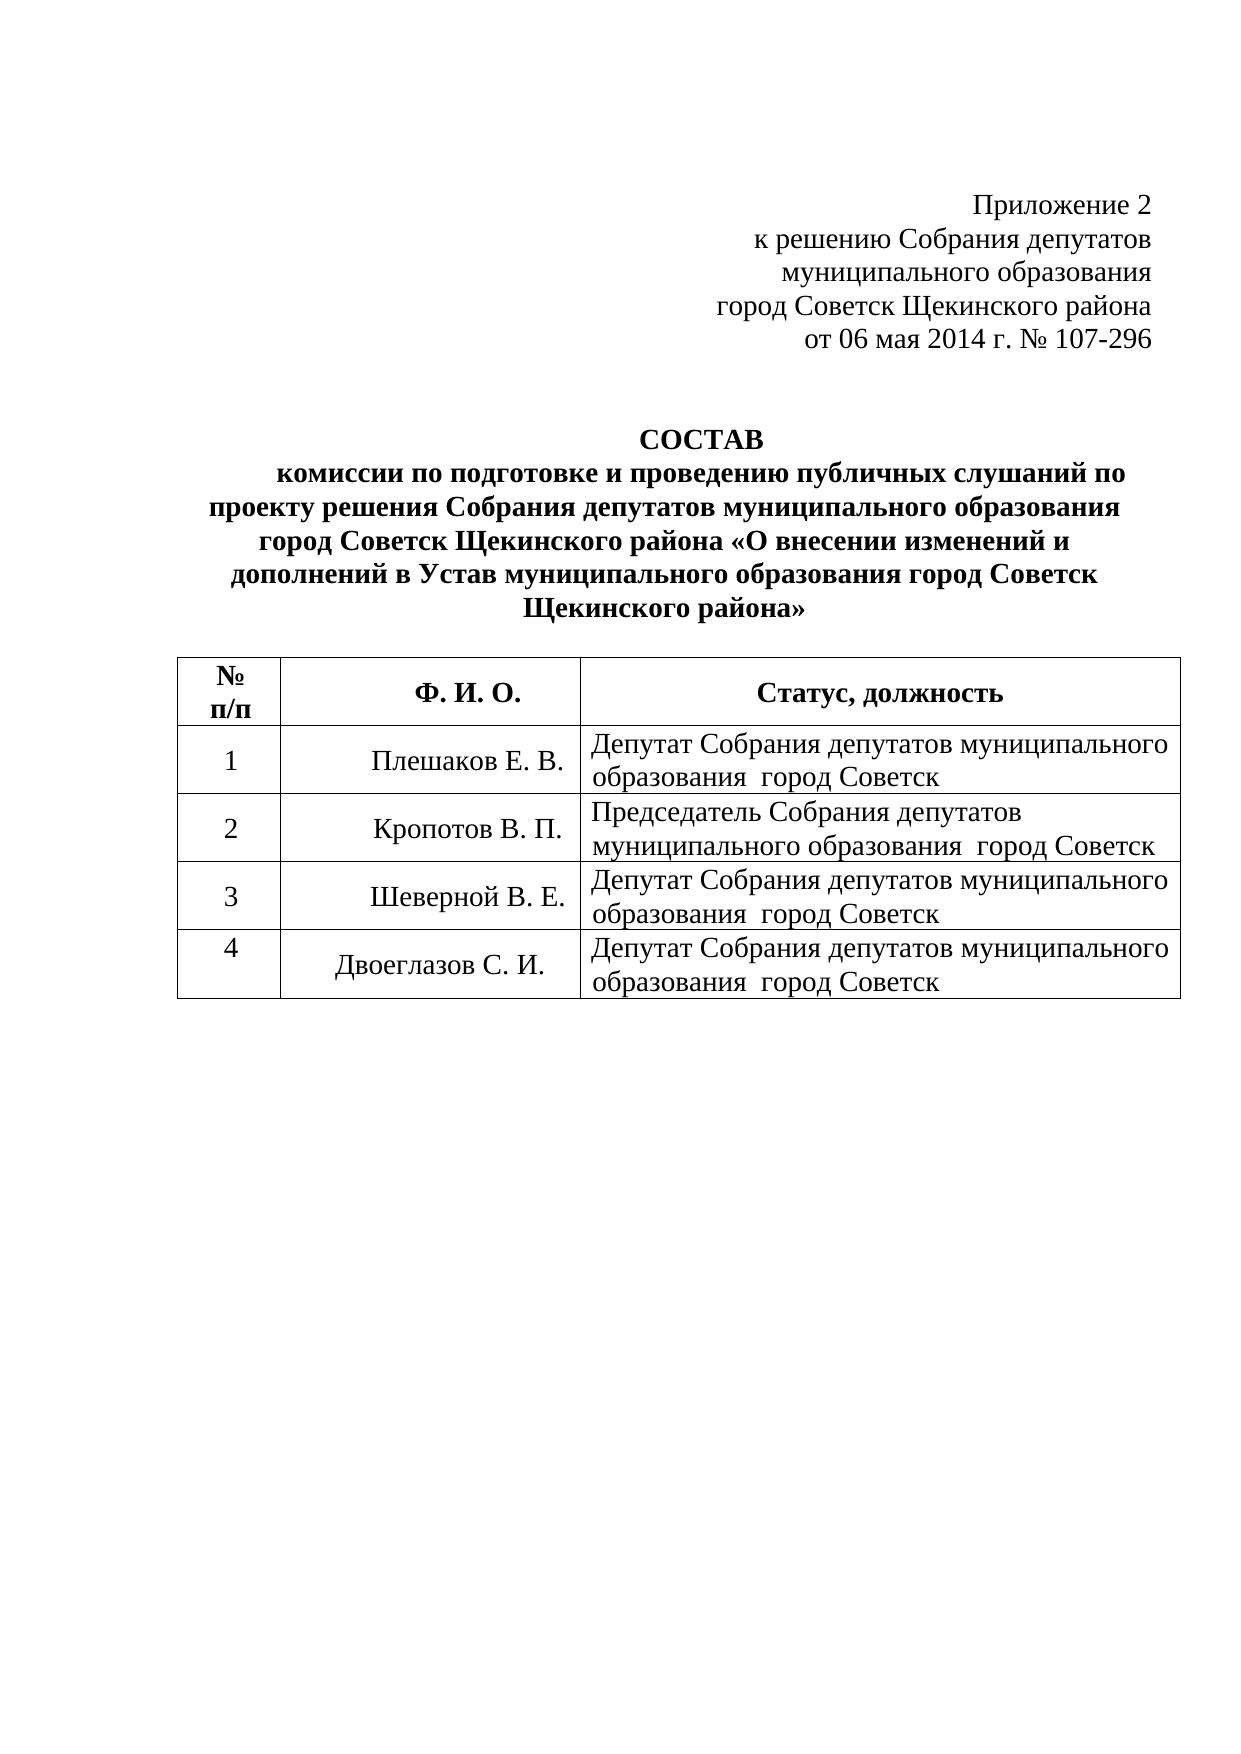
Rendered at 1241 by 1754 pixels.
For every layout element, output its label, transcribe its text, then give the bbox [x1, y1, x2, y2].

table_cell 2 [178, 794, 280, 861]
table_cell Депутат Собрания депутатов муниципального образования город Советск [581, 726, 1180, 793]
table_header Статус, должность [581, 658, 1180, 725]
table_header № п/п [178, 658, 280, 725]
table_cell Кропотов В. П. [281, 794, 580, 861]
text СОСТАВ [177, 422, 1152, 456]
table_cell 4 [178, 930, 280, 997]
table_cell Плешаков Е. В. [281, 726, 580, 793]
table_cell Депутат Собрания депутатов муниципального образования город Советск [581, 930, 1180, 997]
table_cell Шеверной В. Е. [281, 862, 580, 929]
text муниципального образования [177, 254, 1152, 288]
text от 06 мая 2014 г. № 107-296 [177, 321, 1152, 355]
text Приложение 2 [177, 187, 1152, 221]
text город Советск Щекинского района [177, 288, 1152, 321]
table_cell 1 [178, 726, 280, 793]
table_header Ф. И. О. [281, 658, 580, 725]
text комиссии по подготовке и проведению публичных слушаний по проекту решения Собрания депутатов муниципального образования город Советск Щекинского района «О внесении изменений и дополнений в Устав муниципального образования город Советск Щекинского района» [177, 456, 1152, 623]
table_cell Председатель Собрания депутатов муниципального образования город Советск [581, 794, 1180, 861]
text к решению Собрания депутатов [177, 221, 1152, 254]
table_cell Депутат Собрания депутатов муниципального образования город Советск [581, 862, 1180, 929]
table_cell Двоеглазов С. И. [281, 930, 580, 997]
table_cell 3 [178, 862, 280, 929]
